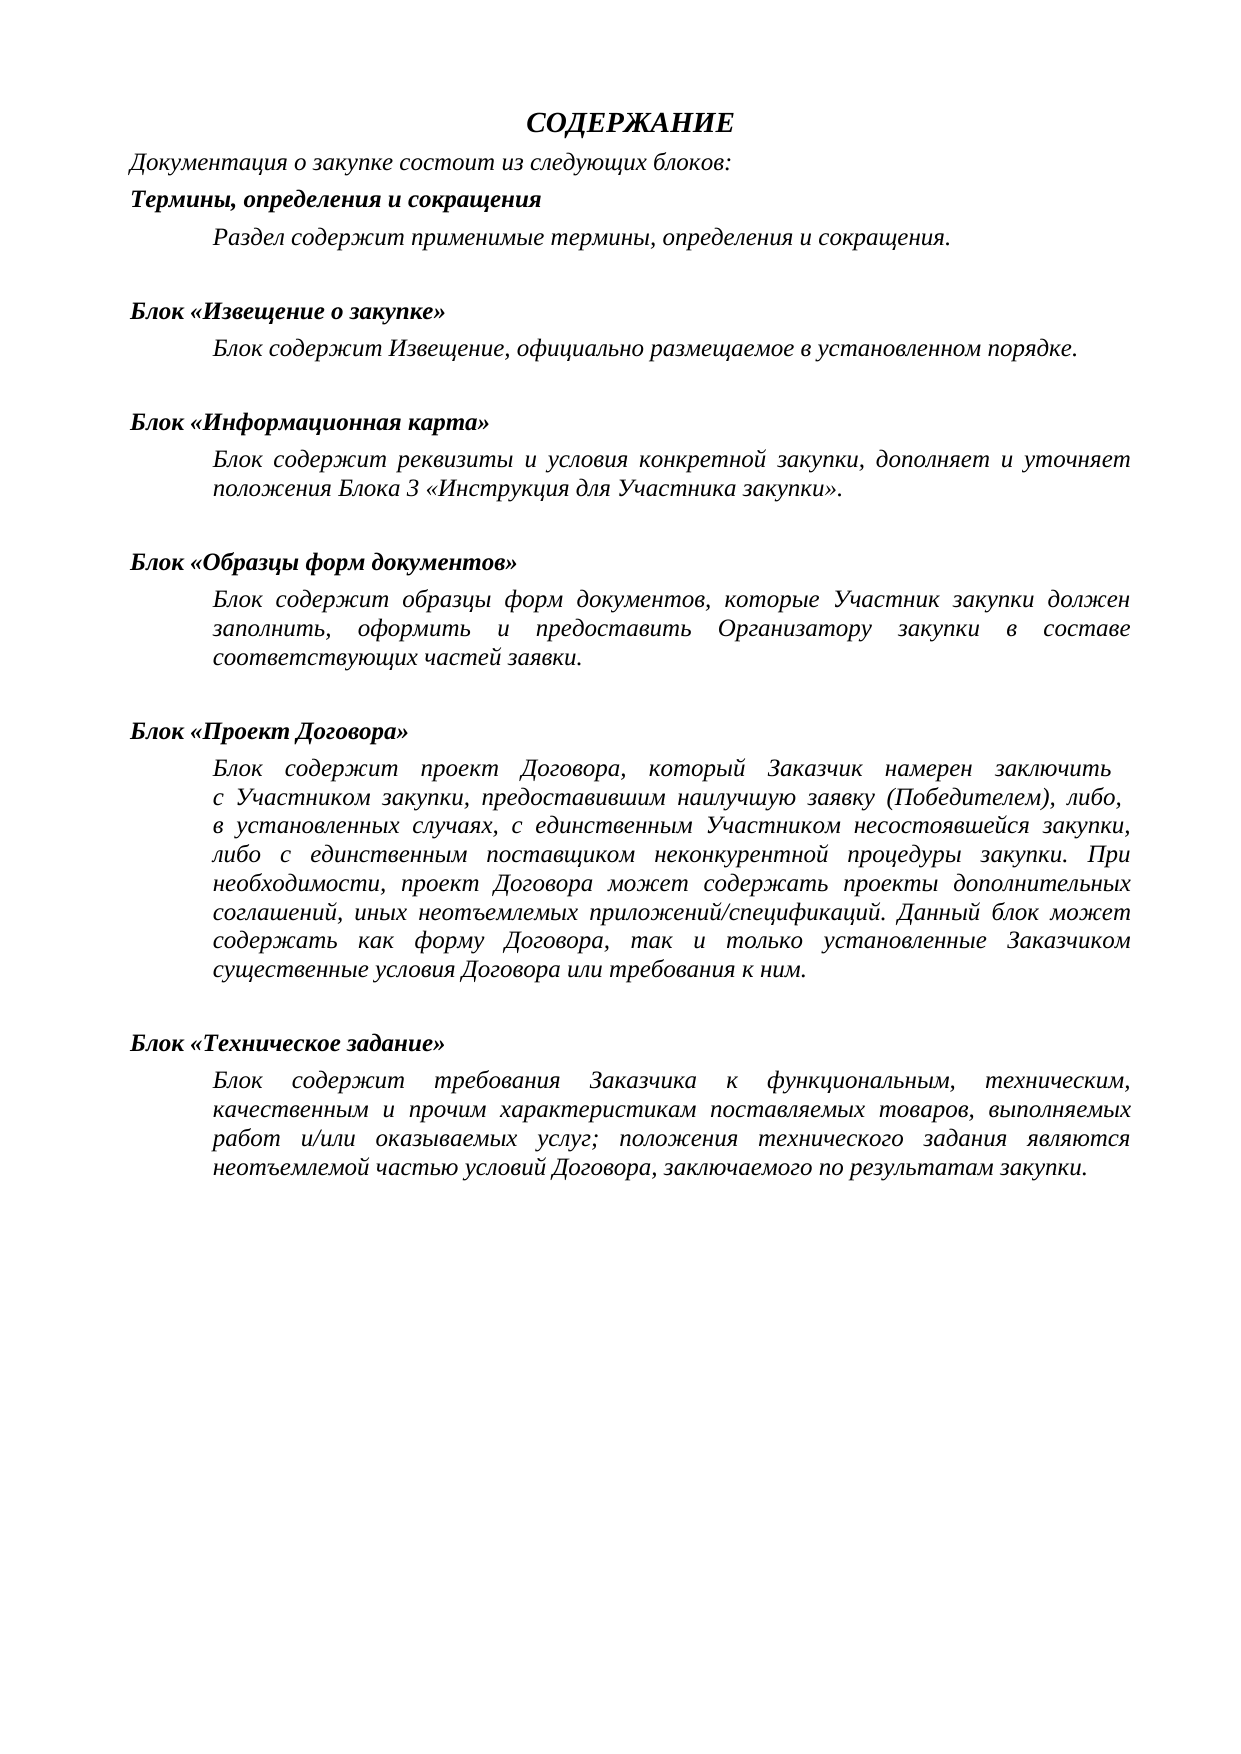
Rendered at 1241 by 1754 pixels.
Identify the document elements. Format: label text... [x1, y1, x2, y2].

text Блок содержит образцы форм документов, которые Участник закупки должен заполнить, оформить и предоставить Организатору закупки в составе соответствующих частей заявки. [213, 584, 1134, 670]
text Раздел содержит применимые термины, определения и сокращения. [213, 222, 1134, 250]
text Блок содержит проект Договора, который Заказчик намерен заключить с Участником закупки, предоставившим наилучшую заявку (Победителем), либо, в установленных случаях, с единственным Участником несостоявшейся закупки, либо с единственным поставщиком неконкурентной процедуры закупки. При необходимости, проект Договора может содержать проекты дополнительных соглашений, иных неотъемлемых приложений/спецификаций. Данный блок может содержать как форму Договора, так и только установленные Заказчиком существенные условия Договора или требования к ним. [213, 753, 1134, 983]
text Термины, определения и сокращения [130, 184, 1134, 213]
text Содержание [130, 106, 1134, 139]
text Блок «Образцы форм документов» [130, 547, 1134, 576]
text Блок «Извещение о закупке» [130, 296, 1134, 324]
text Блок содержит реквизиты и условия конкретной закупки, дополняет и уточняет положения Блока 3 «Инструкция для Участника закупки». [213, 444, 1134, 502]
text Блок содержит Извещение, официально размещаемое в установленном порядке. [213, 333, 1134, 362]
text Блок содержит требования Заказчика к функциональным, техническим, качественным и прочим характеристикам поставляемых товаров, выполняемых работ и/или оказываемых услуг; положения технического задания являются неотъемлемой частью условий Договора, заключаемого по результатам закупки. [213, 1065, 1134, 1180]
text Блок «Информационная карта» [130, 407, 1134, 436]
text Блок «Проект Договора» [130, 716, 1134, 744]
text Документация о закупке состоит из следующих блоков: [130, 147, 1134, 176]
text Блок «Техническое задание» [130, 1028, 1134, 1057]
